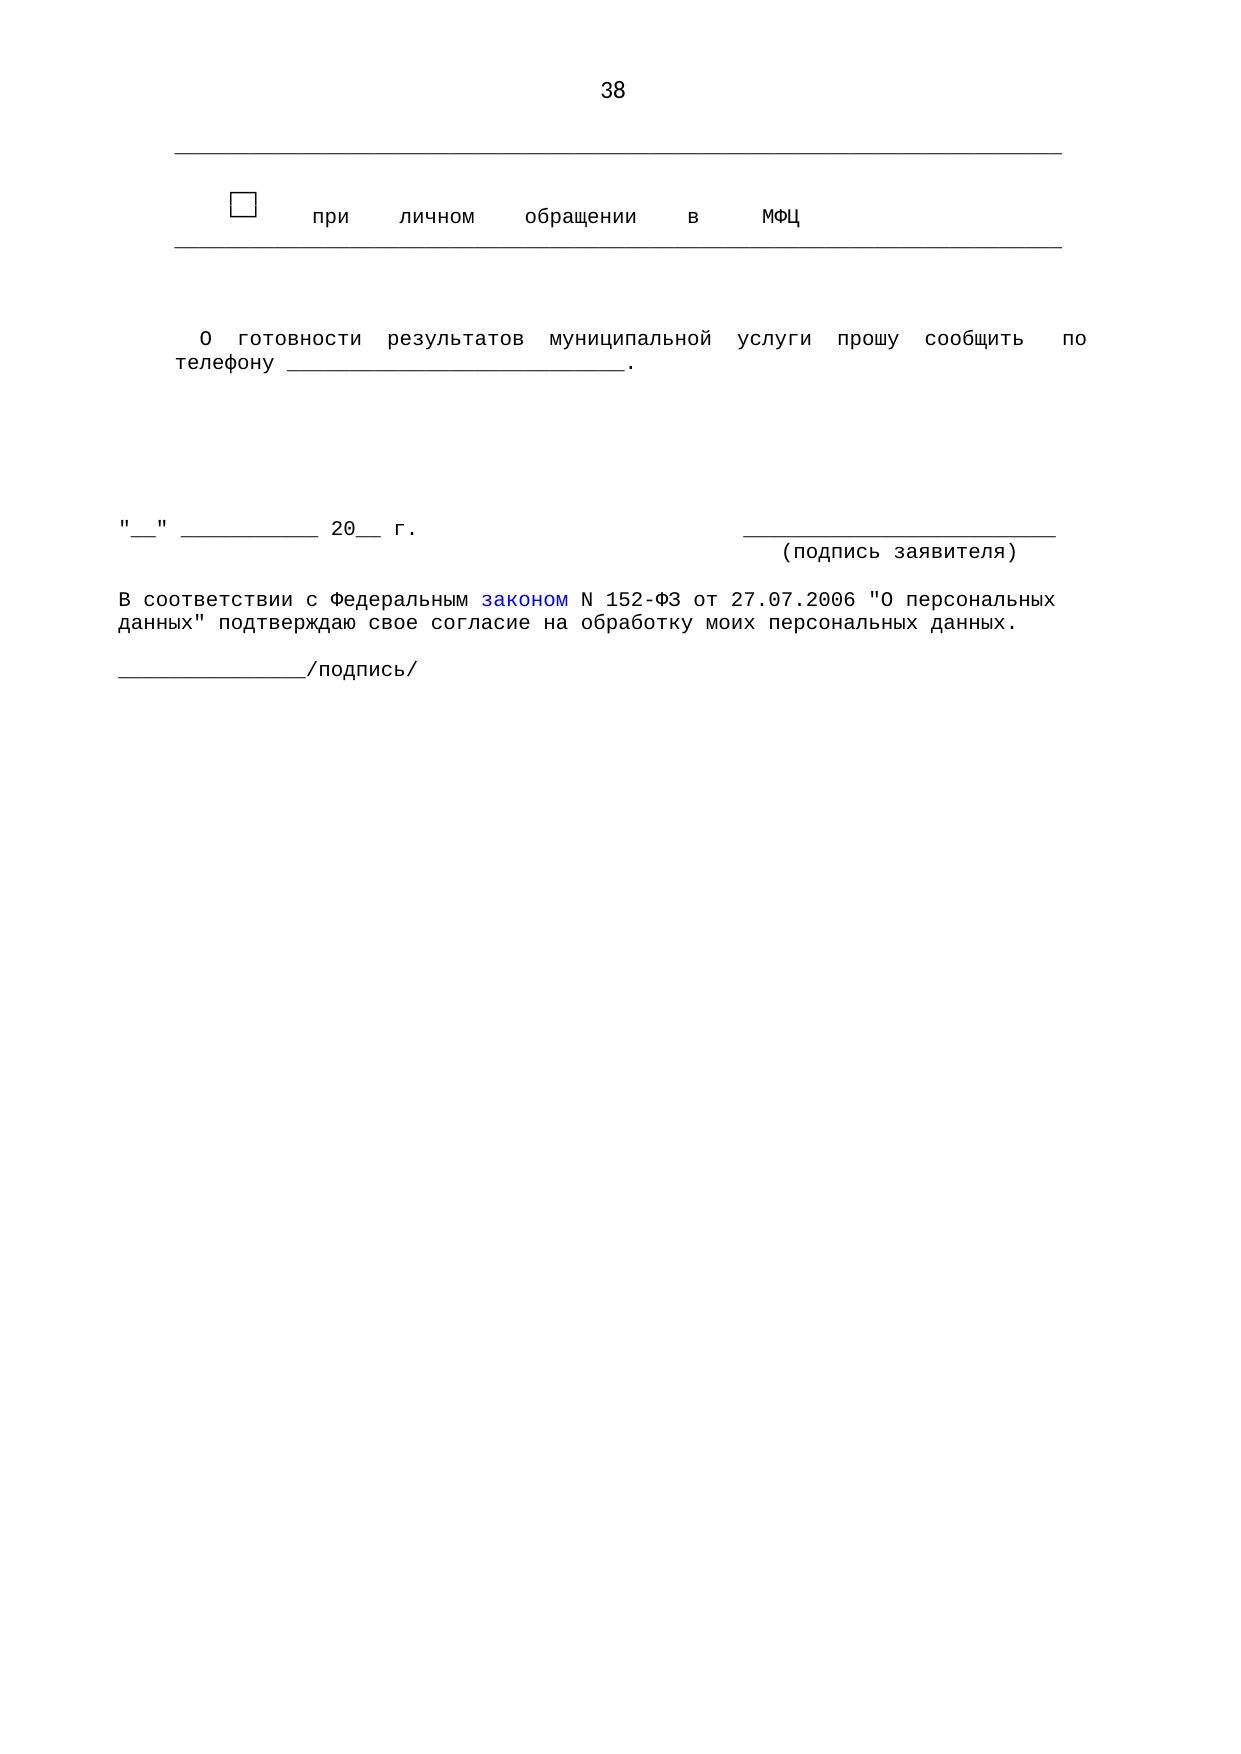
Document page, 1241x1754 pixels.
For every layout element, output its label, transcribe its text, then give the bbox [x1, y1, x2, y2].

text данных" подтверждаю свое согласие на обработку моих персональных данных. [118, 612, 1107, 636]
text В соответствии с Федеральным законом N 152-ФЗ от 27.07.2006 "О персональных [118, 588, 1107, 612]
text О готовности результатов муниципальной услуги прошу сообщить по [118, 328, 1107, 352]
text _______________________________________________________________________ [118, 229, 1107, 253]
text └─┘ при личном обращении в МФЦ [118, 206, 1107, 229]
text _______________________________________________________________________ [118, 135, 1107, 158]
text ┌─┐ [118, 182, 1107, 206]
text (подпись заявителя) [118, 541, 1107, 565]
text _______________/подпись/ [118, 659, 1107, 683]
text телефону ___________________________. [118, 352, 1107, 376]
text "__" ___________ 20__ г. _________________________ [118, 518, 1107, 541]
